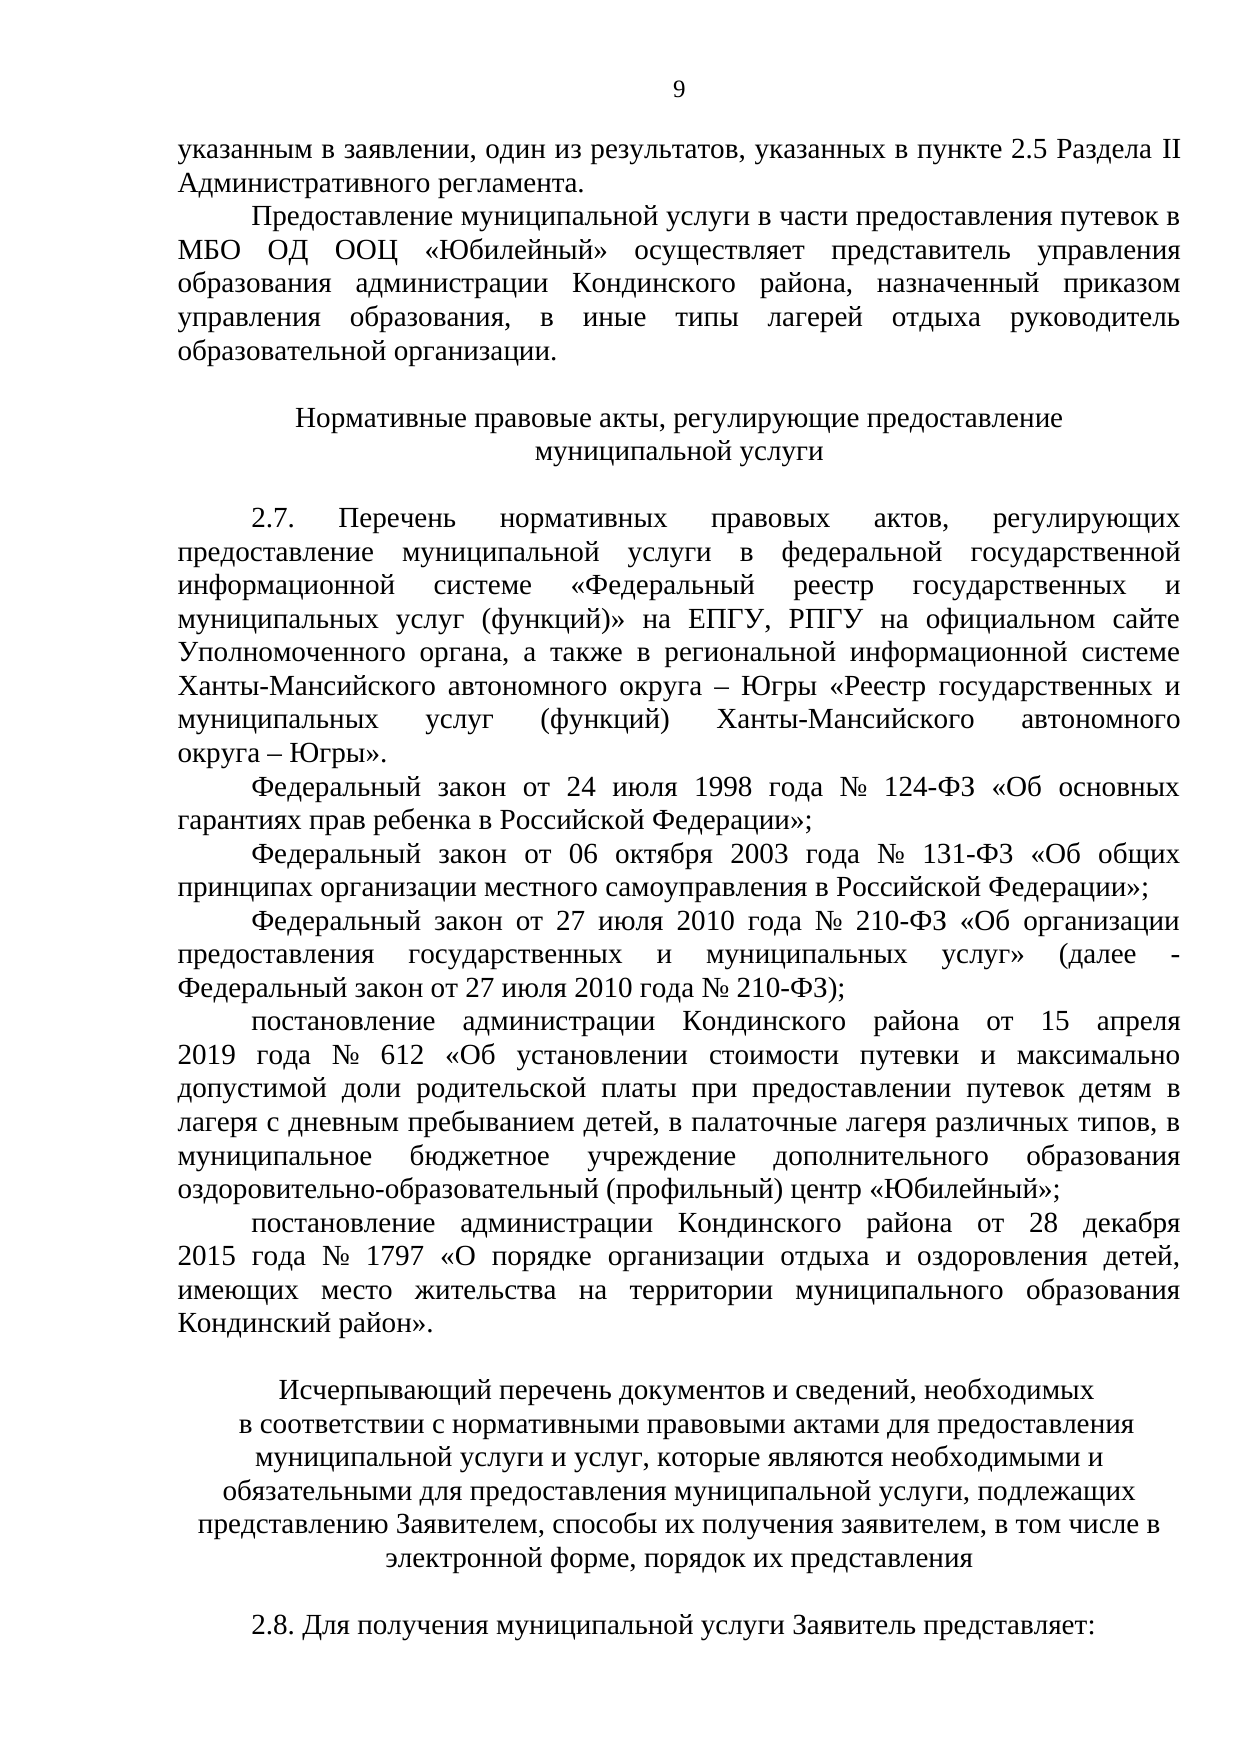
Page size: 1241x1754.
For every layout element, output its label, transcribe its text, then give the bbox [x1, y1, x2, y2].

text Предоставление муниципальной услуги в части предоставления путевок в МБО ОД ООЦ «Юбилейный» осуществляет представитель управления образования администрации Кондинского района, назначенный приказом управления образования, в иные типы лагерей отдыха руководитель образовательной организации. [177, 198, 1181, 366]
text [177, 131, 1181, 198]
text в соответствии с нормативными правовыми актами для предоставления муниципальной услуги и услуг, которые являются необходимыми и обязательными для предоставления муниципальной услуги, подлежащих представлению Заявителем, способы их получения заявителем, в том числе в электронной форме, порядок их представления [177, 1406, 1181, 1574]
text Исчерпывающий перечень документов и сведений, необходимых [177, 1372, 1181, 1406]
text Федеральный закон от 24 июля 1998 года № 124-ФЗ «Об основных гарантиях прав ребенка в Российской Федерации»; [177, 769, 1181, 836]
text Федеральный закон от 06 октября 2003 года № 131-Ф3 «Об общих принципах организации местного самоуправления в Российской Федерации»; [177, 836, 1181, 903]
text постановление администрации Кондинского района от 15 апреля 2019 года № 612 «Об установлении стоимости путевки и максимально допустимой доли родительской платы при предоставлении путевок детям в лагеря с дневным пребыванием детей, в палаточные лагеря различных типов, в муниципальное бюджетное учреждение дополнительного образования оздоровительно-образовательный (профильный) центр «Юбилейный»; [177, 1003, 1181, 1205]
text 2.8. Для получения муниципальной услуги Заявитель представляет: [177, 1607, 1181, 1641]
text Федеральный закон от 27 июля 2010 года № 210-ФЗ «Об организации предоставления государственных и муниципальных услуг» (далее - Федеральный закон от 27 июля 2010 года № 210-ФЗ); [177, 903, 1181, 1003]
text 2.7. Перечень нормативных правовых актов, регулирующих предоставление муниципальной услуги в федеральной государственной информационной системе «Федеральный реестр государственных и муниципальных услуг (функций)» на ЕПГУ, РПГУ на официальном сайте Уполномоченного органа, а также в региональной информационной системе Ханты-Мансийского автономного округа – Югры «Реестр государственных и муниципальных услуг (функций) Ханты-Мансийского автономного округа – Югры». [177, 500, 1181, 769]
text муниципальной услуги [177, 433, 1181, 467]
text Нормативные правовые акты, регулирующие предоставление [177, 400, 1181, 433]
text постановление администрации Кондинского района от 28 декабря 2015 года № 1797 «О порядке организации отдыха и оздоровления детей, имеющих место жительства на территории муниципального образования Кондинский район». [177, 1205, 1181, 1339]
